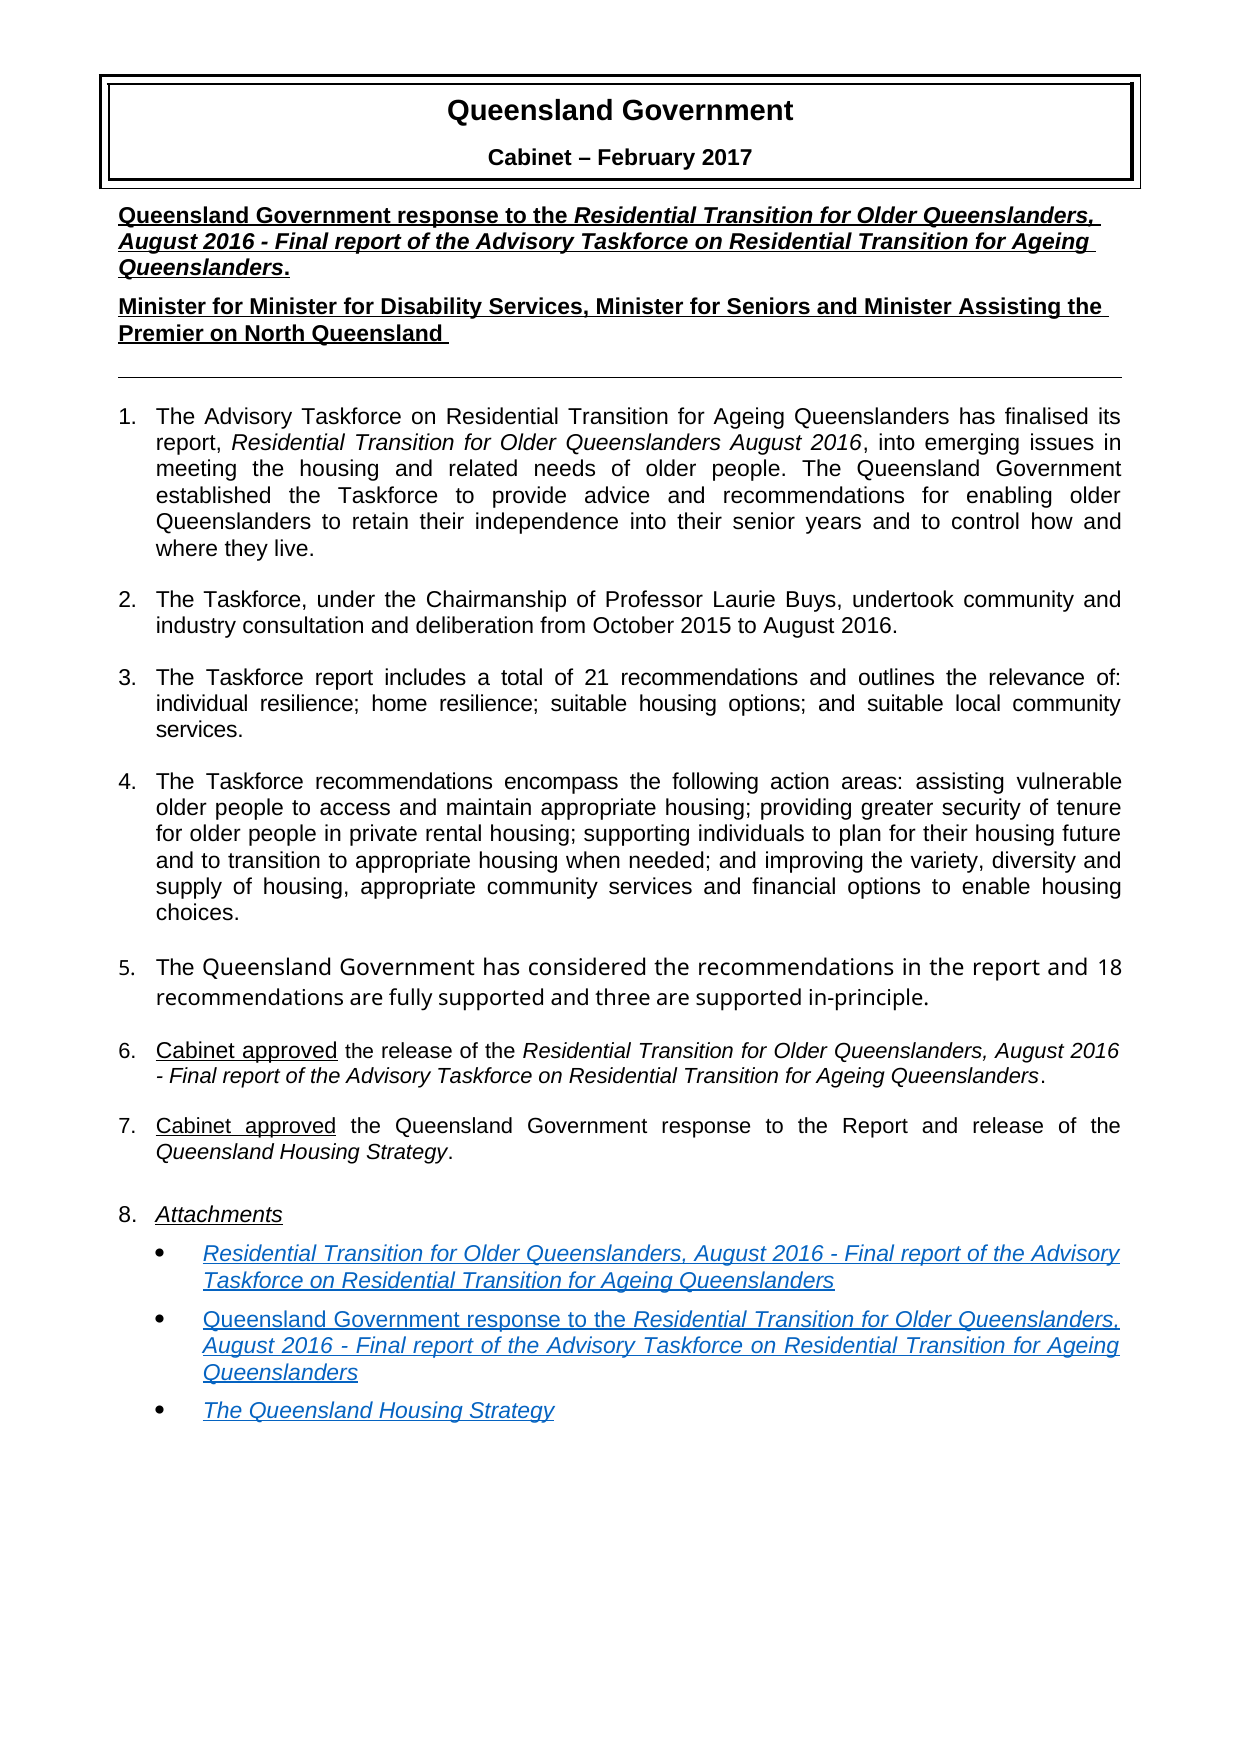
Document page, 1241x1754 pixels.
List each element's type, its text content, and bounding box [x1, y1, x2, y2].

list The Taskforce recommendations encompass the following action areas: assisting vulnerable older people to access and maintain appropriate housing; providing greater security of tenure for older people in private rental housing; supporting individuals to plan for their housing future and to transition to appropriate housing when needed; and improving the variety, diversity and supply of housing, appropriate community services and financial options to enable housing choices. [118, 768, 1122, 926]
list Queensland Government response to the Residential Transition for Older Queenslanders, August 2016 - Final report of the Advisory Taskforce on Residential Transition for Ageing Queenslanders [155, 1306, 1122, 1385]
list The Taskforce report includes a total of 21 recommendations and outlines the relevance of: individual resilience; home resilience; suitable housing options; and suitable local community services. [118, 663, 1122, 743]
list The Taskforce, under the Chairmanship of Professor Laurie Buys, undertook community and industry consultation and deliberation from October 2015 to August 2016. [118, 586, 1122, 638]
list The Queensland Government has considered the recommendations in the report and 18 recommendations are fully supported and three are supported in-principle. [118, 951, 1122, 1012]
list Attachments [118, 1201, 1122, 1228]
list The Advisory Taskforce on Residential Transition for Ageing Queenslanders has finalised its report, Residential Transition for Older Queenslanders August 2016, into emerging issues in meeting the housing and related needs of older people. The Queensland Government established the Taskforce to provide advice and recommendations for enabling older Queenslanders to retain their independence into their senior years and to control how and where they live. [118, 403, 1122, 561]
list The Queensland Housing Strategy [155, 1397, 1122, 1424]
list Residential Transition for Older Queenslanders, August 2016 - Final report of the Advisory Taskforce on Residential Transition for Ageing Queenslanders [155, 1240, 1122, 1293]
list Cabinet approved the release of the Residential Transition for Older Queenslanders, August 2016 - Final report of the Advisory Taskforce on Residential Transition for Ageing Queenslanders. [118, 1037, 1122, 1088]
list Cabinet approved the Queensland Government response to the Report and release of the Queensland Housing Strategy. [118, 1113, 1122, 1164]
